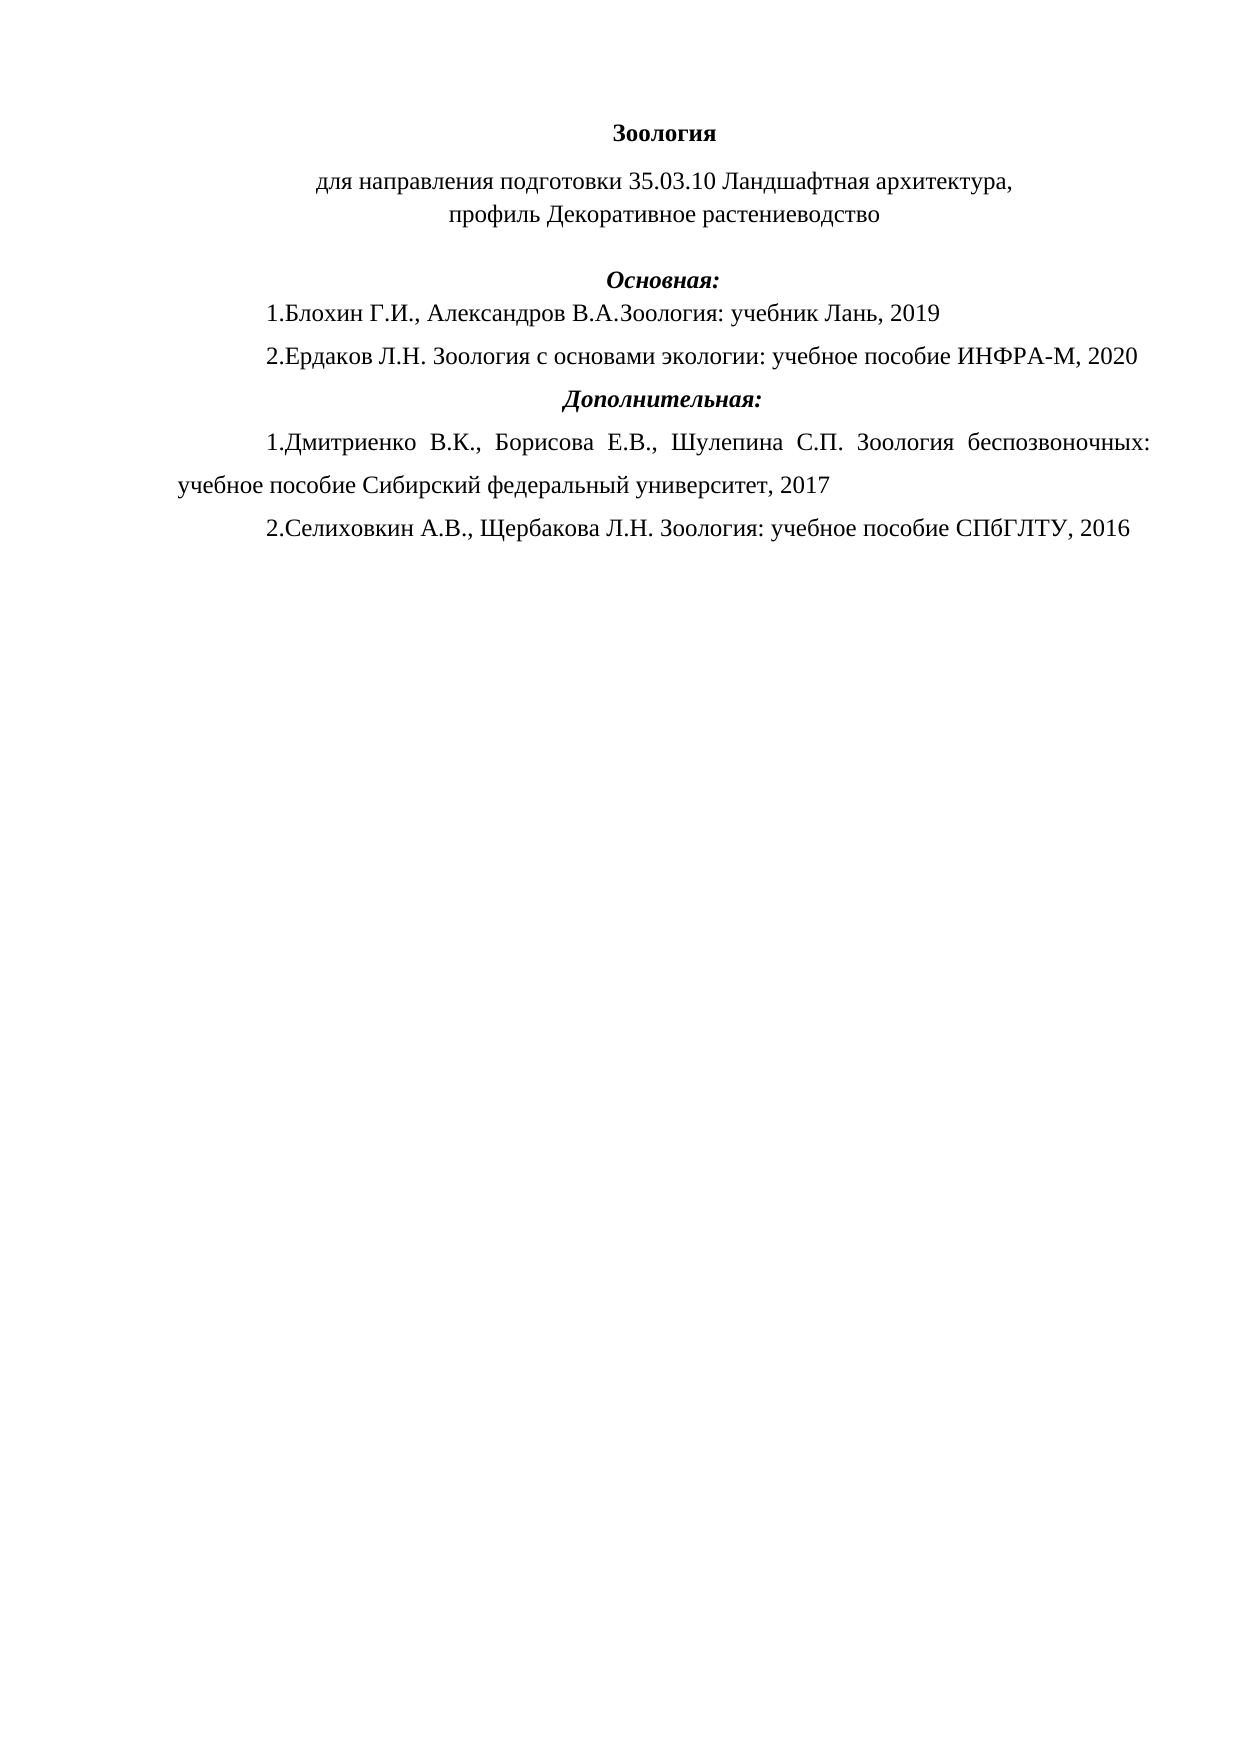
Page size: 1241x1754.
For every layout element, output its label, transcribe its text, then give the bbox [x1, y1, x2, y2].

text Зоология [177, 118, 1152, 147]
text Основная: [177, 265, 1152, 294]
text для направления подготовки 35.03.10 Ландшафтная архитектура, [177, 166, 1152, 194]
text Дополнительная: [177, 384, 1152, 413]
text 2.Селиховкин А.В., Щербакова Л.Н. Зоология: учебное пособие СПбГЛТУ, 2016 [177, 513, 1152, 542]
text 1.Блохин Г.И., Александров В.А. Зоология: учебник Лань, 2019 [177, 298, 1152, 327]
text 2.Ердаков Л.Н. Зоология с основами экологии: учебное пособие ИНФРА-М, 2020 [177, 341, 1152, 370]
text профиль Декоративное растениеводство [177, 199, 1152, 228]
text 1.Дмитриенко В.К., Борисова Е.В., Шулепина С.П. Зоология беспозвоночных: учебное пособие Сибирский федеральный университет, 2017 [177, 427, 1152, 499]
